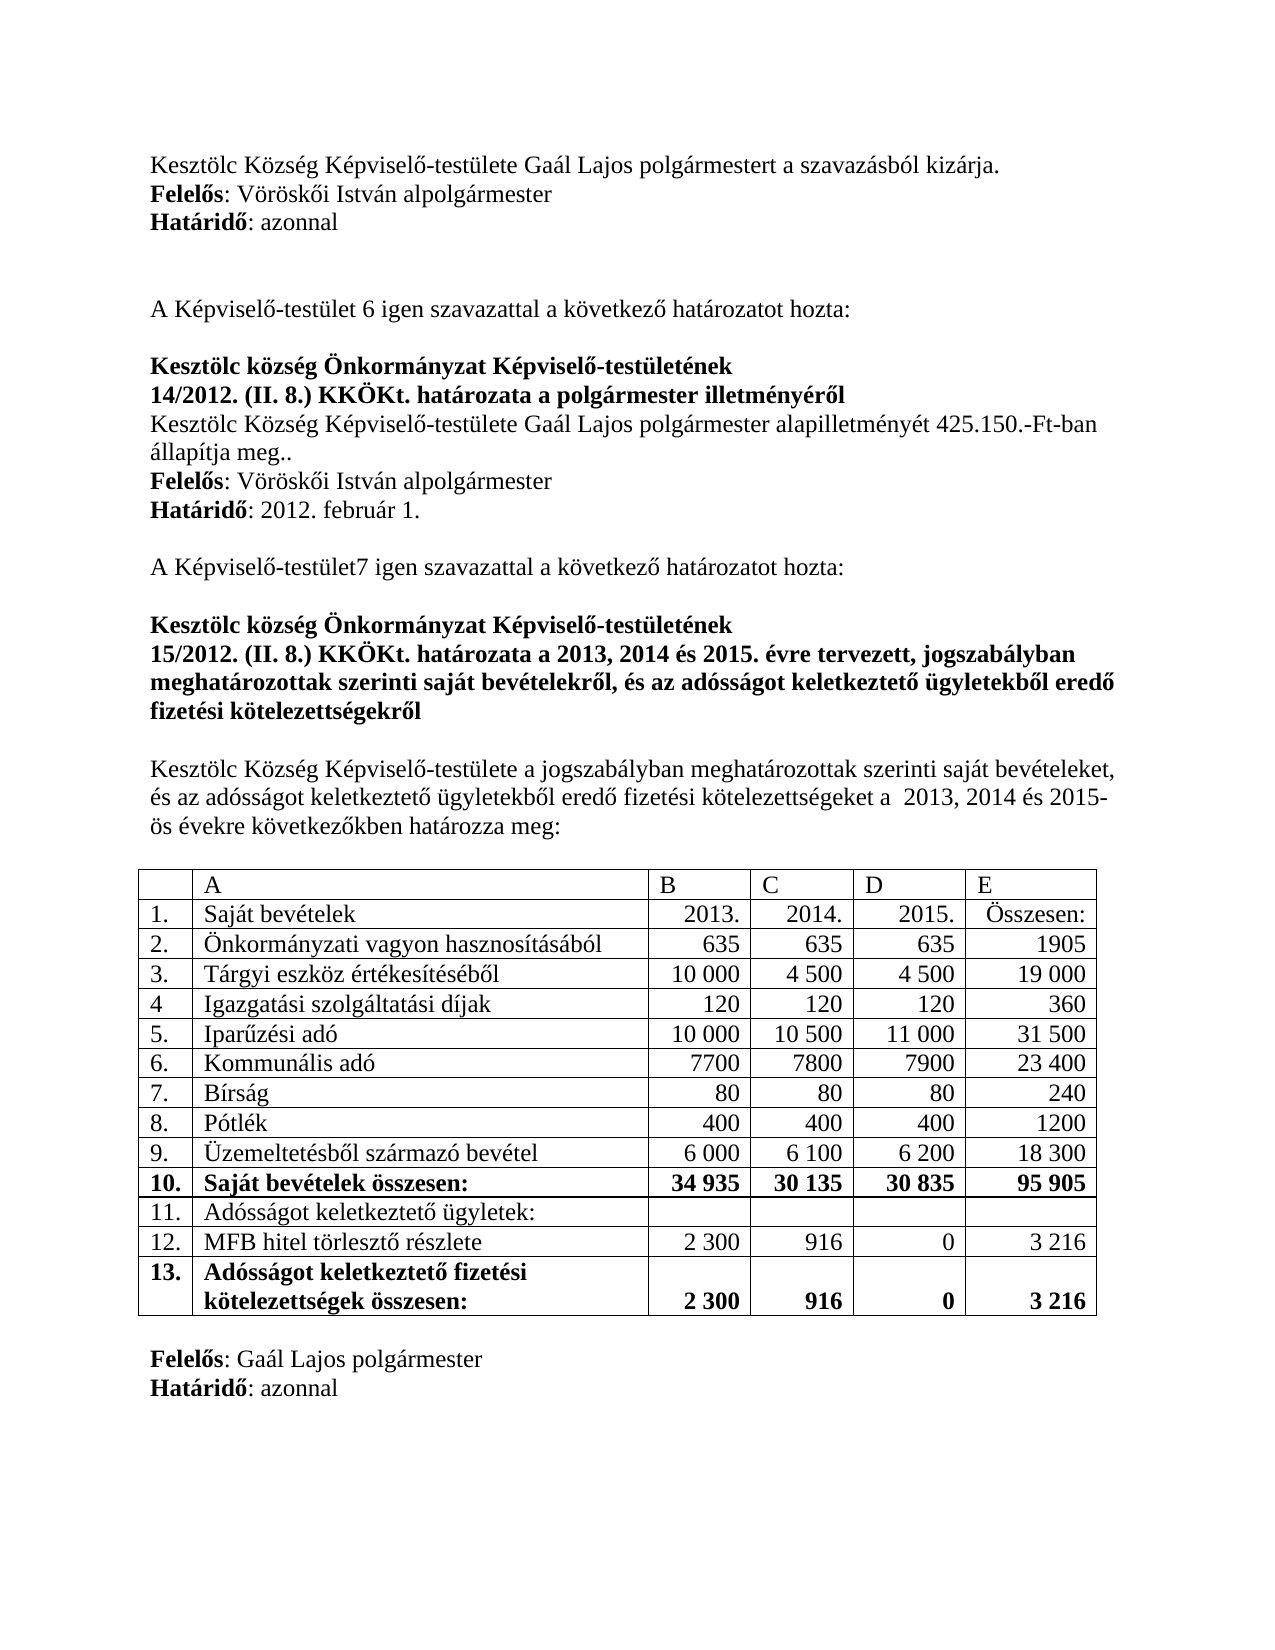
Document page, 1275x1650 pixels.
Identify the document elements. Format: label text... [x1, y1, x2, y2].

table_cell [966, 1198, 1096, 1226]
table_cell 10. [139, 1168, 192, 1196]
text A Képviselő-testület 6 igen szavazattal a következő határozatot hozta: [150, 294, 1125, 322]
table_cell Kommunális adó [193, 1049, 648, 1077]
table_cell 400 [854, 1108, 965, 1137]
text Kesztölc Község Képviselő-testülete a jogszabályban meghatározottak szerinti saját bevételeket, és az adósságot keletkeztető ügyletekből eredő fizetési kötelezettségeket a 2013, 2014 és 2015-ös évekre következőkben határozza meg: [150, 754, 1125, 840]
table_cell 6 100 [751, 1138, 853, 1167]
text Kesztölc Község Képviselő-testülete Gaál Lajos polgármestert a szavazásból kizárja. [150, 150, 1125, 179]
table_cell 400 [751, 1108, 853, 1137]
table_cell 635 [854, 929, 965, 958]
table_cell 7900 [854, 1049, 965, 1077]
table_cell 6 000 [649, 1138, 750, 1167]
table_cell Adósságot keletkeztető fizetési kötelezettségek összesen: [193, 1257, 648, 1314]
table_cell 2 300 [649, 1227, 750, 1256]
text Határidő: azonnal [150, 1373, 1125, 1402]
table_header D [854, 870, 965, 898]
table_cell 3. [139, 959, 192, 988]
table_cell 9. [139, 1138, 192, 1167]
table_cell 635 [751, 929, 853, 958]
table_cell 2014. [751, 900, 853, 928]
table_cell 30 135 [751, 1168, 853, 1196]
table_cell Összesen: [966, 900, 1096, 928]
table_cell 0 [854, 1227, 965, 1256]
table_cell 1. [139, 900, 192, 928]
table_cell 30 835 [854, 1168, 965, 1196]
table_cell 3 216 [966, 1257, 1096, 1314]
table_cell Adósságot keletkeztető ügyletek: [193, 1198, 648, 1226]
table_cell 120 [649, 989, 750, 1018]
table_cell MFB hitel törlesztő részlete [193, 1227, 648, 1256]
text Kesztölc Község Képviselő-testülete Gaál Lajos polgármester alapilletményét 425.150.-Ft-ban állapítja meg.. [150, 409, 1125, 466]
table_cell 6 200 [854, 1138, 965, 1167]
table_cell 4 500 [751, 959, 853, 988]
table_cell 7. [139, 1078, 192, 1107]
text Felelős: Vöröskői István alpolgármester [150, 179, 1125, 207]
table_cell 34 935 [649, 1168, 750, 1196]
table_cell 95 905 [966, 1168, 1096, 1196]
text Felelős: Gaál Lajos polgármester [150, 1344, 1125, 1373]
table_cell Tárgyi eszköz értékesítéséből [193, 959, 648, 988]
text Kesztölc község Önkormányzat Képviselő-testületének [150, 610, 1125, 639]
table_header [139, 870, 192, 898]
table_cell Saját bevételek összesen: [193, 1168, 648, 1196]
text Kesztölc község Önkormányzat Képviselő-testületének [150, 351, 1125, 380]
table_cell 19 000 [966, 959, 1096, 988]
text 15/2012. (II. 8.) KKÖKt. határozata a 2013, 2014 és 2015. évre tervezett, jogszabályban meghatározottak szerinti saját bevételekről, és az adósságot keletkeztető ügyletekből eredő fizetési kötelezettségekről [150, 639, 1125, 725]
table_cell 635 [649, 929, 750, 958]
table_cell Igazgatási szolgáltatási díjak [193, 989, 648, 1018]
table_cell Üzemeltetésből származó bevétel [193, 1138, 648, 1167]
table_cell 400 [649, 1108, 750, 1137]
text A Képviselő-testület7 igen szavazattal a következő határozatot hozta: [150, 552, 1125, 581]
table_header A [193, 870, 648, 898]
table_cell 360 [966, 989, 1096, 1018]
text Felelős: Vöröskői István alpolgármester [150, 466, 1125, 495]
table_cell 80 [649, 1078, 750, 1107]
table_header E [966, 870, 1096, 898]
table_cell 3 216 [966, 1227, 1096, 1256]
table_cell 2. [139, 929, 192, 958]
table_cell 7800 [751, 1049, 853, 1077]
table_cell 2013. [649, 900, 750, 928]
table_header B [649, 870, 750, 898]
table_cell 10 000 [649, 1019, 750, 1047]
table_cell 11 000 [854, 1019, 965, 1047]
table_cell 31 500 [966, 1019, 1096, 1047]
table_cell 6. [139, 1049, 192, 1077]
table_cell 7700 [649, 1049, 750, 1077]
table_cell 13. [139, 1257, 192, 1314]
text Határidő: 2012. február 1. [150, 495, 1125, 524]
table_cell 1905 [966, 929, 1096, 958]
table_cell Iparűzési adó [193, 1019, 648, 1047]
table_cell 10 000 [649, 959, 750, 988]
table_cell [751, 1198, 853, 1226]
table_cell Pótlék [193, 1108, 648, 1137]
table_cell [854, 1198, 965, 1226]
table_cell 916 [751, 1227, 853, 1256]
table_cell Bírság [193, 1078, 648, 1107]
table_cell 80 [854, 1078, 965, 1107]
table_cell 10 500 [751, 1019, 853, 1047]
table_cell 12. [139, 1227, 192, 1256]
table_cell 18 300 [966, 1138, 1096, 1167]
table_cell 1200 [966, 1108, 1096, 1137]
table_cell 120 [854, 989, 965, 1018]
table_cell 4 500 [854, 959, 965, 988]
table_cell 2015. [854, 900, 965, 928]
table_cell 120 [751, 989, 853, 1018]
table_cell 4 [139, 989, 192, 1018]
table_cell 0 [854, 1257, 965, 1314]
table_cell 80 [751, 1078, 853, 1107]
text Határidő: azonnal [150, 207, 1125, 236]
table_cell 5. [139, 1019, 192, 1047]
table_cell 240 [966, 1078, 1096, 1107]
table_cell 2 300 [649, 1257, 750, 1314]
table_cell Saját bevételek [193, 900, 648, 928]
table_cell 916 [751, 1257, 853, 1314]
table_cell [649, 1198, 750, 1226]
table_header C [751, 870, 853, 898]
table_cell 23 400 [966, 1049, 1096, 1077]
table_cell Önkormányzati vagyon hasznosításából [193, 929, 648, 958]
table_cell 11. [139, 1198, 192, 1226]
table_cell 8. [139, 1108, 192, 1137]
text 14/2012. (II. 8.) KKÖKt. határozata a polgármester illetményéről [150, 380, 1125, 409]
